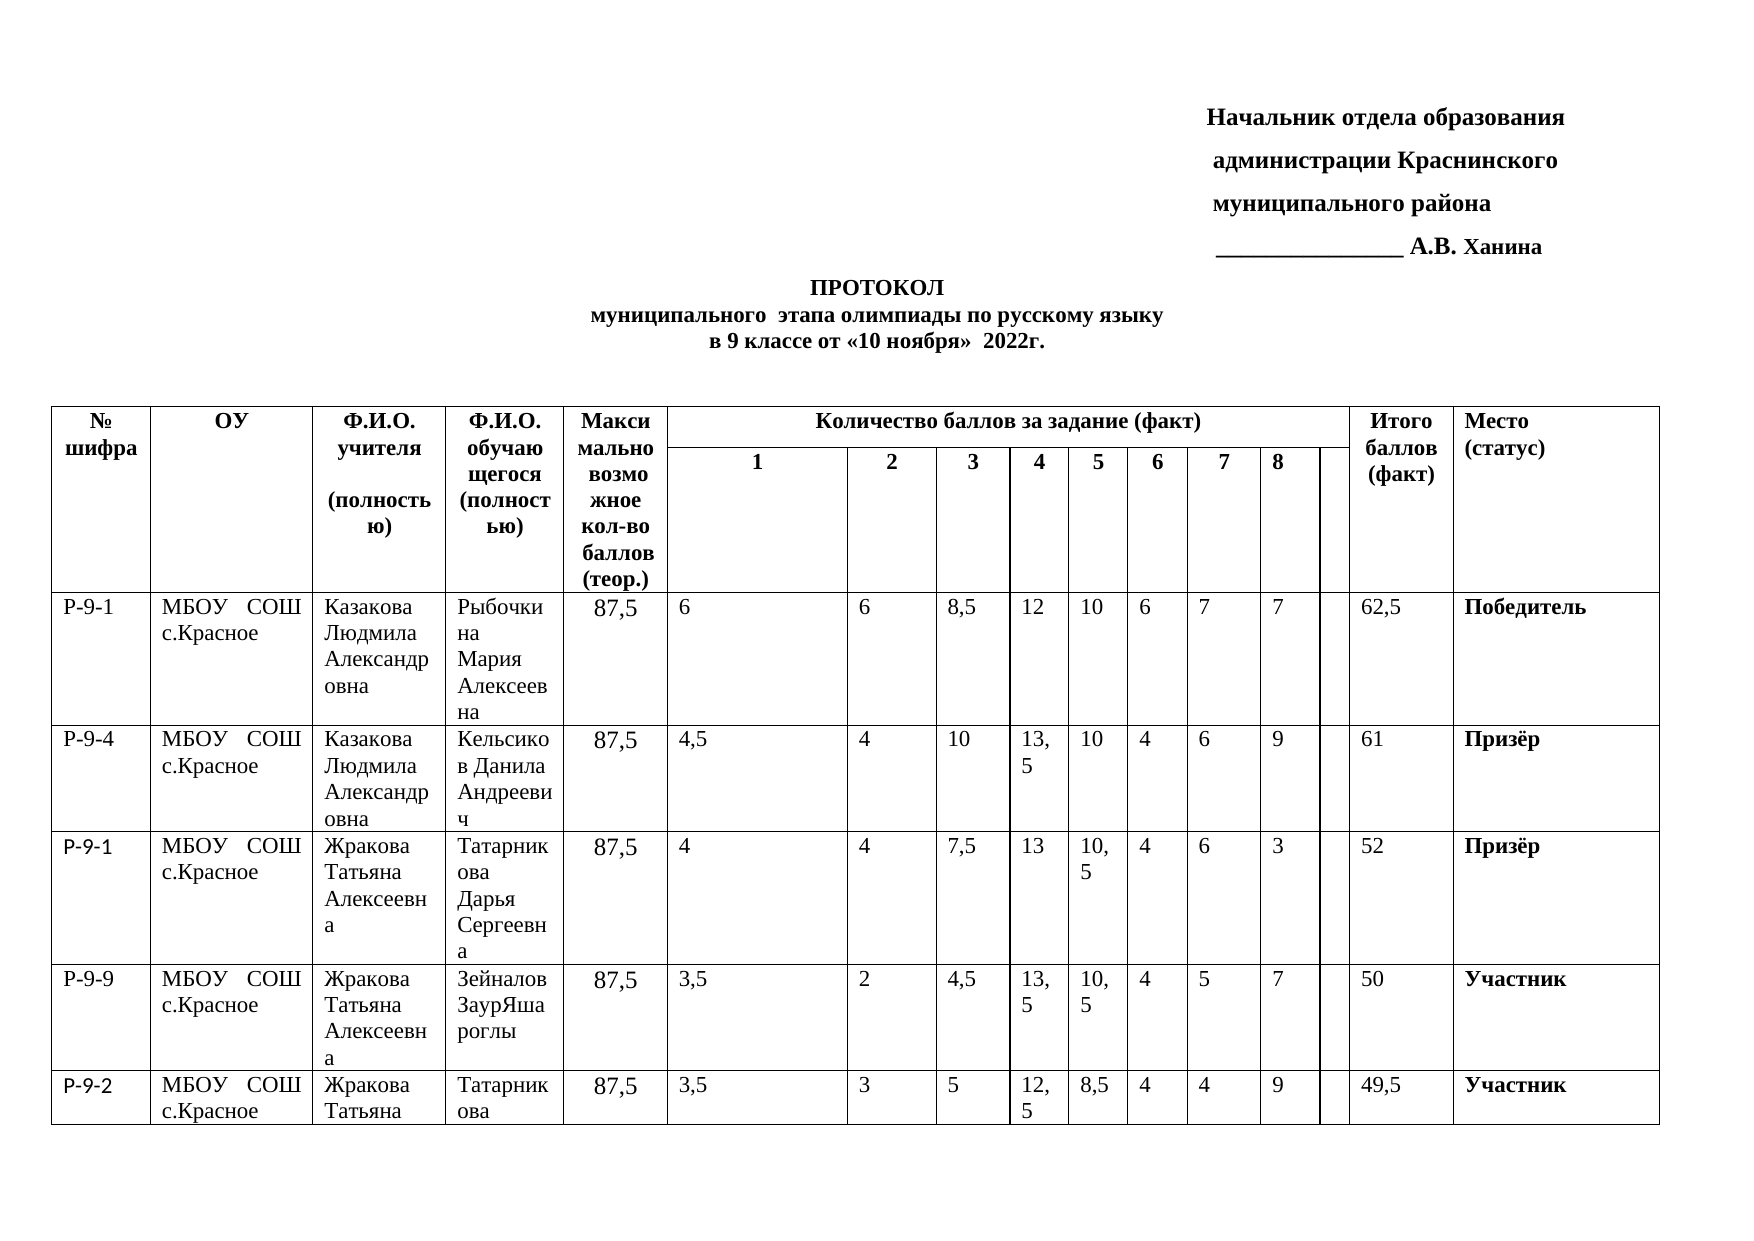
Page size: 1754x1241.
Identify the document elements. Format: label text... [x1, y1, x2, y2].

table_cell Р-9-1 [52, 832, 150, 964]
table_cell 4 [1128, 965, 1187, 1070]
table_cell 52 [1350, 832, 1453, 964]
table_cell 3,5 [668, 1071, 847, 1124]
text ПРОТОКОЛ [77, 274, 1677, 301]
table_cell 6 [1188, 726, 1260, 831]
table_cell 8,5 [937, 593, 1009, 724]
table_cell МБОУ СОШ с.Красное [151, 965, 312, 1070]
table_header Ф.И.О. обучающегося (полностью) [446, 407, 563, 592]
table_cell 5 [1188, 965, 1260, 1070]
table_cell МБОУ СОШ с.Красное [151, 593, 312, 724]
text муниципального района [77, 188, 1677, 217]
table_cell 4 [848, 726, 936, 831]
table_cell 12 [1011, 593, 1068, 724]
table_cell 12,5 [1011, 1071, 1068, 1124]
table_cell 10 [1069, 726, 1127, 831]
table_cell 4 [1011, 448, 1068, 592]
table_cell 87,5 [564, 832, 667, 964]
table_cell 62,5 [1350, 593, 1453, 724]
table_cell 13,5 [1011, 726, 1068, 831]
table_cell 50 [1350, 965, 1453, 1070]
table_cell 3 [848, 1071, 936, 1124]
table_cell 4 [1188, 1071, 1260, 1124]
table_header Максимально возможное кол-во баллов (теор.) [564, 407, 667, 592]
table_cell [1321, 726, 1349, 831]
table_cell 10 [937, 726, 1009, 831]
table_cell 49,5 [1350, 1071, 1453, 1124]
text Начальник отдела образования [77, 102, 1677, 131]
table_cell МБОУ СОШ с.Красное [151, 726, 312, 831]
table_cell 5 [1069, 448, 1127, 592]
table_cell 3 [937, 448, 1009, 592]
table_cell [1321, 965, 1349, 1070]
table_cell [313, 1071, 445, 1124]
table_cell 3,5 [668, 965, 847, 1070]
table_cell 2 [848, 965, 936, 1070]
table_cell 6 [1128, 448, 1187, 592]
table_cell МБОУ СОШ с.Красное [151, 1071, 312, 1124]
text _______________ А.В. Ханина [77, 231, 1677, 260]
table_cell Жракова Татьяна Алексеевна [313, 965, 445, 1070]
table_cell 7 [1188, 448, 1260, 592]
table_cell 7 [1188, 593, 1260, 724]
table_cell 4 [1128, 726, 1187, 831]
table_cell 13,5 [1011, 965, 1068, 1070]
table_cell 10,5 [1069, 965, 1127, 1070]
table_cell [1321, 832, 1349, 964]
table_cell 4,5 [668, 726, 847, 831]
table_cell 10 [1069, 593, 1127, 724]
table_cell Призёр [1454, 726, 1659, 831]
table_header Количество баллов за задание (факт) [668, 407, 1349, 447]
table_cell 7 [1261, 593, 1319, 724]
table_cell 4,5 [937, 965, 1009, 1070]
table_header ОУ [151, 407, 312, 592]
table_cell 61 [1350, 726, 1453, 831]
table_cell Рыбочкина Мария Алексеевна [446, 593, 563, 724]
table_cell 7,5 [937, 832, 1009, 964]
table_cell 87,5 [564, 593, 667, 724]
table_cell Жракова Татьяна Алексеевна [313, 832, 445, 964]
table_cell Казакова Людмила Александровна [313, 593, 445, 724]
text в 9 классе от «10 ноября» 2022г. [77, 327, 1677, 353]
table_cell 5 [937, 1071, 1009, 1124]
table_header Ф.И.О. учителя (полностью) [313, 407, 445, 592]
table_cell 6 [848, 593, 936, 724]
table_cell 4 [668, 832, 847, 964]
table_cell 6 [668, 593, 847, 724]
table_cell Участник [1454, 1071, 1659, 1124]
table_cell 13 [1011, 832, 1068, 964]
table_cell 1 [668, 448, 847, 592]
table_cell Кельсиков Данила Андреевич [446, 726, 563, 831]
table_cell МБОУ СОШ с.Красное [151, 832, 312, 964]
table_cell 87,5 [564, 1071, 667, 1124]
table_cell Победитель [1454, 593, 1659, 724]
table_cell [1321, 1071, 1349, 1124]
table_cell Р-9-9 [52, 965, 150, 1070]
table_cell ЗейналовЗаурЯшароглы [446, 965, 563, 1070]
table_cell 2 [848, 448, 936, 592]
table_cell Р-9-1 [52, 593, 150, 724]
table_cell 8,5 [1069, 1071, 1127, 1124]
table_cell 8 [1261, 448, 1319, 592]
table_cell 9 [1261, 726, 1319, 831]
table_header Итого баллов (факт) [1350, 407, 1453, 592]
table_cell Р-9-4 [52, 726, 150, 831]
table_cell 87,5 [564, 965, 667, 1070]
table_cell 4 [848, 832, 936, 964]
table_cell 6 [1188, 832, 1260, 964]
table_cell 87,5 [564, 726, 667, 831]
table_cell Казакова Людмила Александровна [313, 726, 445, 831]
text администрации Краснинского [77, 145, 1677, 174]
table_cell [1321, 593, 1349, 724]
table_cell 6 [1128, 593, 1187, 724]
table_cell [446, 1071, 563, 1124]
table_cell 9 [1261, 1071, 1319, 1124]
table_cell Призёр [1454, 832, 1659, 964]
table_cell 3 [1261, 832, 1319, 964]
table_cell Татарникова Дарья Сергеевна [446, 832, 563, 964]
table_header Место (статус) [1454, 407, 1659, 592]
table_cell 10,5 [1069, 832, 1127, 964]
table_cell 4 [1128, 832, 1187, 964]
table_cell [1321, 448, 1349, 592]
table_cell Участник [1454, 965, 1659, 1070]
text муниципального этапа олимпиады по русскому языку [77, 301, 1677, 327]
table_cell 4 [1128, 1071, 1187, 1124]
table_cell 7 [1261, 965, 1319, 1070]
table_header № шифра [52, 407, 150, 592]
table_cell Р-9-2 [52, 1071, 150, 1124]
